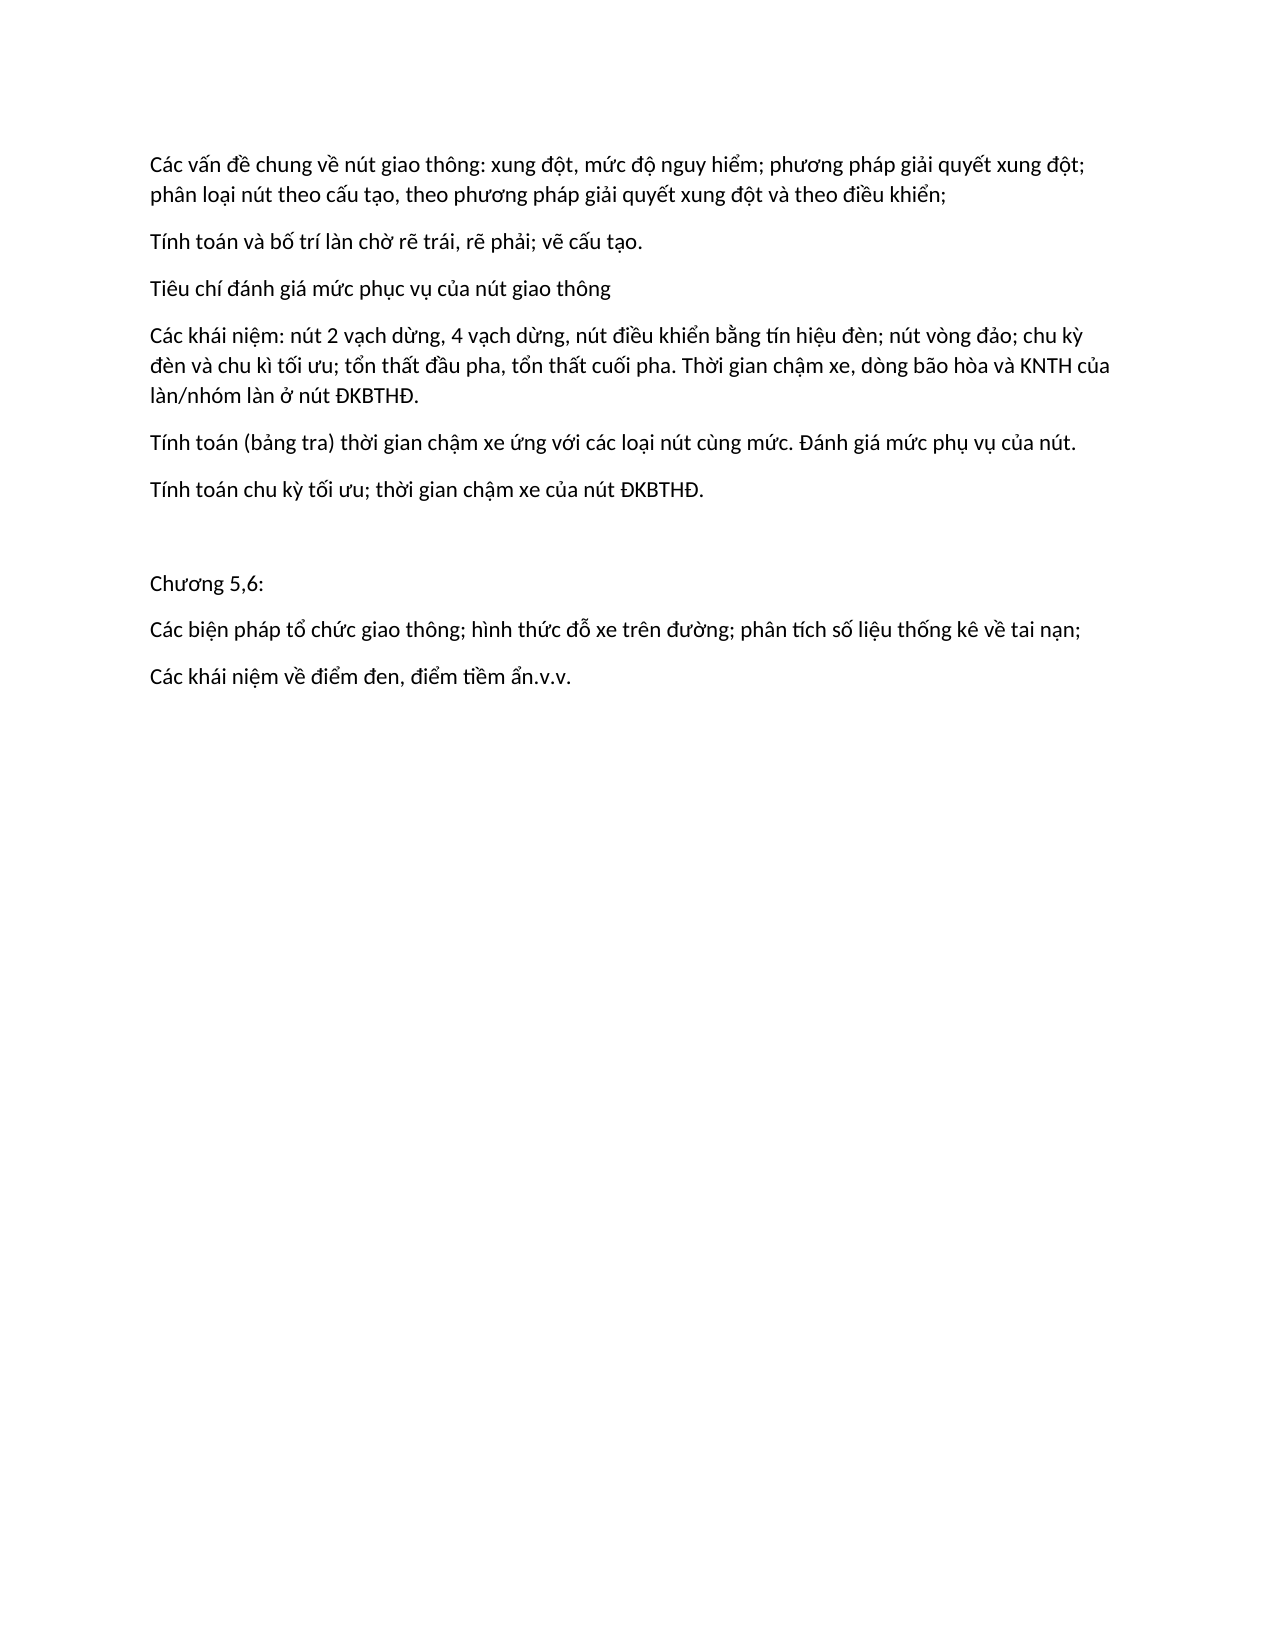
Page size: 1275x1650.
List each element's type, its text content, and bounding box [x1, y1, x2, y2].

text Tính toán và bố trí làn chờ rẽ trái, rẽ phải; vẽ cấu tạo. [150, 227, 1125, 255]
text Các biện pháp tổ chức giao thông; hình thức đỗ xe trên đường; phân tích số liệu thống kê về tai nạn; [150, 616, 1125, 644]
text Tính toán (bảng tra) thời gian chậm xe ứng với các loại nút cùng mức. Đánh giá mức phụ vụ của nút. [150, 428, 1125, 456]
text Các khái niệm về điểm đen, điểm tiềm ẩn.v.v. [150, 662, 1125, 691]
text Tính toán chu kỳ tối ưu; thời gian chậm xe của nút ĐKBTHĐ. [150, 475, 1125, 503]
text Các vấn đề chung về nút giao thông: xung đột, mức độ nguy hiểm; phương pháp giải quyết xung đột; phân loại nút theo cấu tạo, theo phương pháp giải quyết xung đột và theo điều khiển; [150, 150, 1125, 208]
text Các khái niệm: nút 2 vạch dừng, 4 vạch dừng, nút điều khiển bằng tín hiệu đèn; nút vòng đảo; chu kỳ đèn và chu kì tối ưu; tổn thất đầu pha, tổn thất cuối pha. Thời gian chậm xe, dòng bão hòa và KNTH của làn/nhóm làn ở nút ĐKBTHĐ. [150, 321, 1125, 409]
text Chương 5,6: [150, 569, 1125, 597]
text Tiêu chí đánh giá mức phục vụ của nút giao thông [150, 274, 1125, 302]
